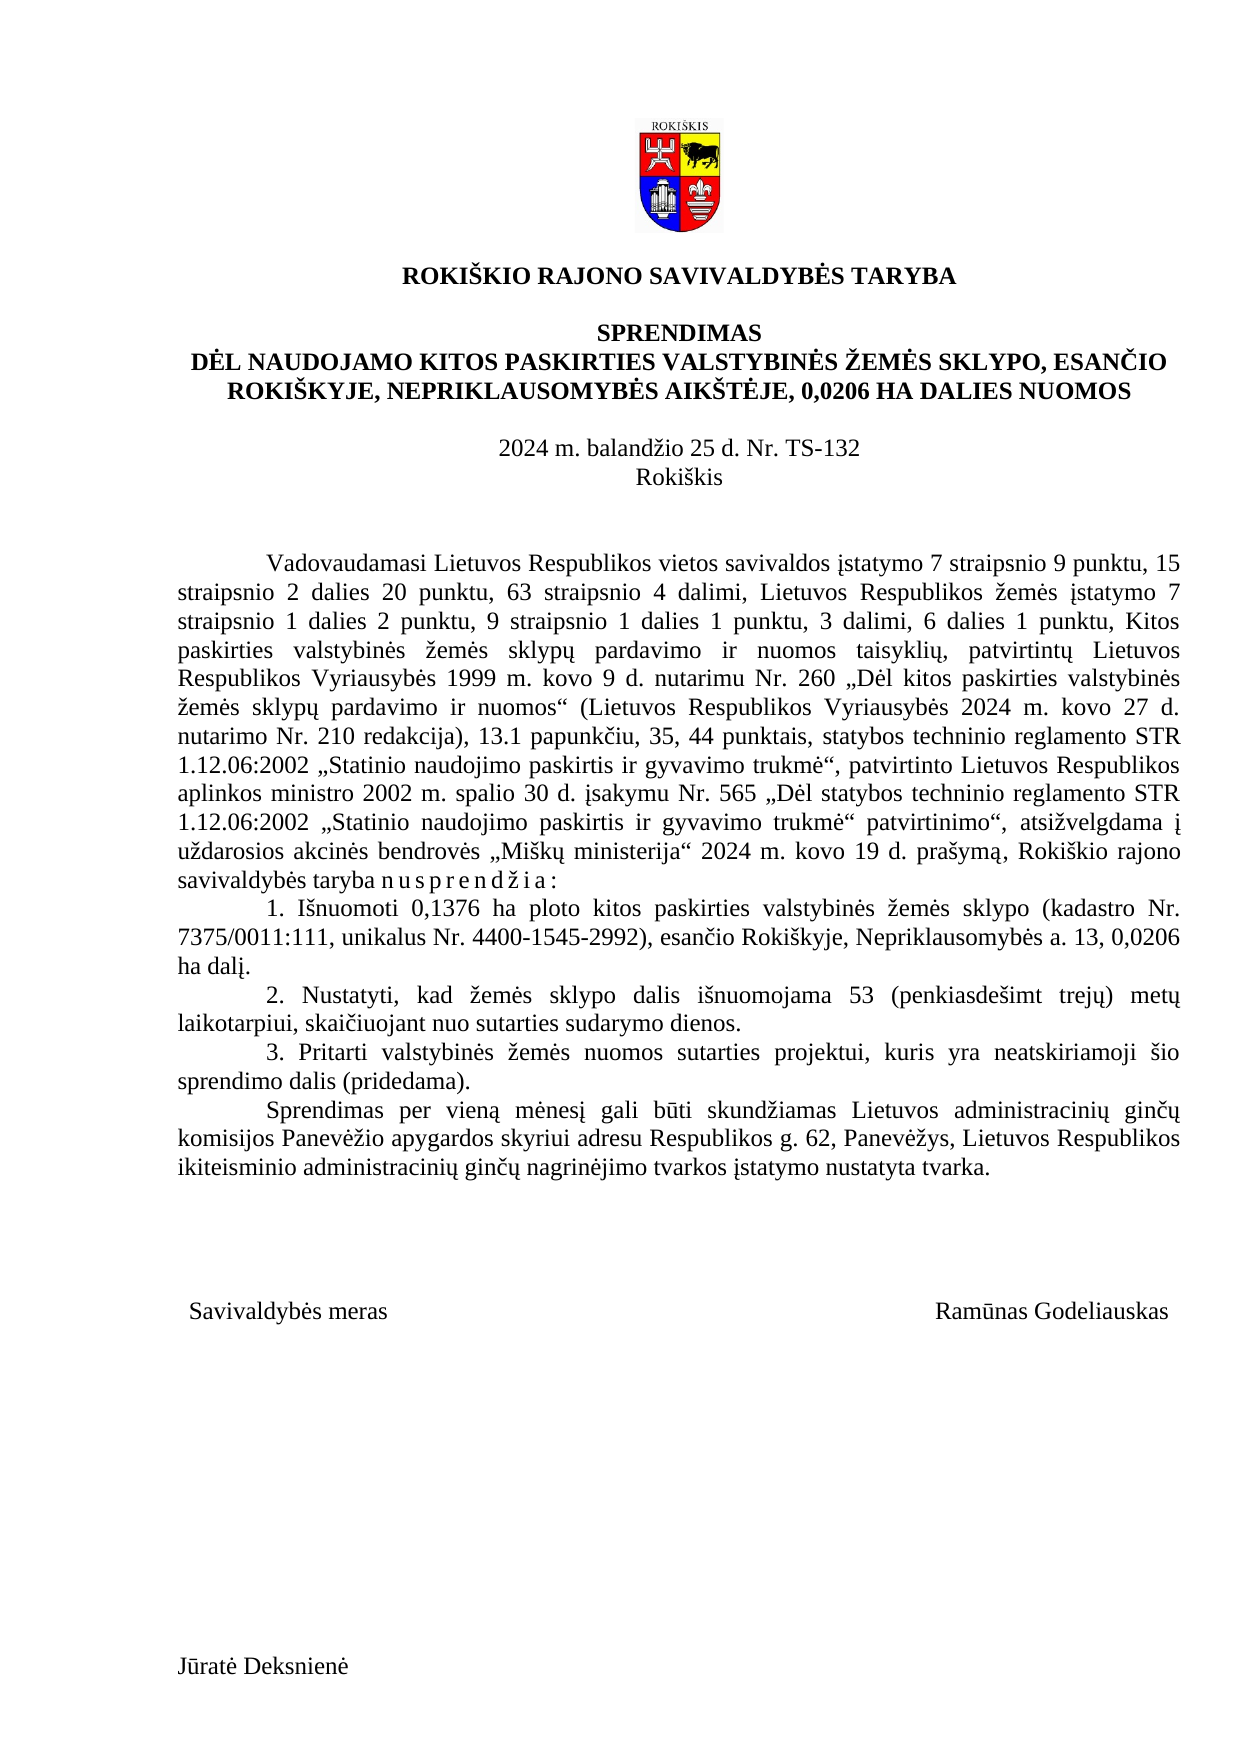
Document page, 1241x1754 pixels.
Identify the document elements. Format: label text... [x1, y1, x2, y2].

text ROKIŠKIO RAJONO SAVIVALDYBĖS TARYBA [177, 261, 1181, 290]
table_header Ramūnas Godeliauskas [679, 1296, 1180, 1325]
table_header Savivaldybės meras [177, 1296, 679, 1325]
text DĖL NAUDOJAMO KITOS PASKIRTIES VALSTYBINĖS ŽEMĖS SKLYPO, ESANČIO ROKIŠKYJE, NEPRIKLAUSOMYBĖS AIKŠTĖJE, 0,0206 HA DALIES NUOMOS [177, 347, 1181, 405]
text 3. Pritarti valstybinės žemės nuomos sutarties projektui, kuris yra neatskiriamoji šio sprendimo dalis (pridedama). [177, 1037, 1181, 1095]
text SPRENDIMAS [177, 318, 1181, 347]
text 1. Išnuomoti 0,1376 ha ploto kitos paskirties valstybinės žemės sklypo (kadastro Nr. 7375/0011:111, unikalus Nr. 4400-1545-2992), esančio Rokiškyje, Nepriklausomybės a. 13, 0,0206 ha dalį. [177, 893, 1181, 980]
picture [634, 118, 724, 233]
text 2024 m. balandžio 25 d. Nr. TS-132 [177, 433, 1181, 462]
text Vadovaudamasi Lietuvos Respublikos vietos savivaldos įstatymo 7 straipsnio 9 punktu, 15 straipsnio 2 dalies 20 punktu, 63 straipsnio 4 dalimi, Lietuvos Respublikos žemės įstatymo 7 straipsnio 1 dalies 2 punktu, 9 straipsnio 1 dalies 1 punktu, 3 dalimi, 6 dalies 1 punktu, Kitos paskirties valstybinės žemės sklypų pardavimo ir nuomos taisyklių, patvirtintų Lietuvos Respublikos Vyriausybės 1999 m. kovo 9 d. nutarimu Nr. 260 „Dėl kitos paskirties valstybinės žemės sklypų pardavimo ir nuomos“ (Lietuvos Respublikos Vyriausybės 2024 m. kovo 27 d. nutarimo Nr. 210 redakcija), 13.1 papunkčiu, 35, 44 punktais, statybos techninio reglamento STR 1.12.06:2002 „Statinio naudojimo paskirtis ir gyvavimo trukmė“, patvirtinto Lietuvos Respublikos aplinkos ministro 2002 m. spalio 30 d. įsakymu Nr. 565 „Dėl statybos techninio reglamento STR 1.12.06:2002 „Statinio naudojimo paskirtis ir gyvavimo trukmė“ patvirtinimo“, atsižvelgdama į uždarosios akcinės bendrovės „Miškų ministerija“ 2024 m. kovo 19 d. prašymą, Rokiškio rajono savivaldybės taryba nusprendžia: [177, 548, 1181, 893]
text 2. Nustatyti, kad žemės sklypo dalis išnuomojama 53 (penkiasdešimt trejų) metų laikotarpiui, skaičiuojant nuo sutarties sudarymo dienos. [177, 980, 1181, 1037]
text Rokiškis [177, 462, 1181, 491]
text Sprendimas per vieną mėnesį gali būti skundžiamas Lietuvos administracinių ginčų komisijos Panevėžio apygardos skyriui adresu Respublikos g. 62, Panevėžys, Lietuvos Respublikos ikiteisminio administracinių ginčų nagrinėjimo tvarkos įstatymo nustatyta tvarka. [177, 1095, 1181, 1181]
